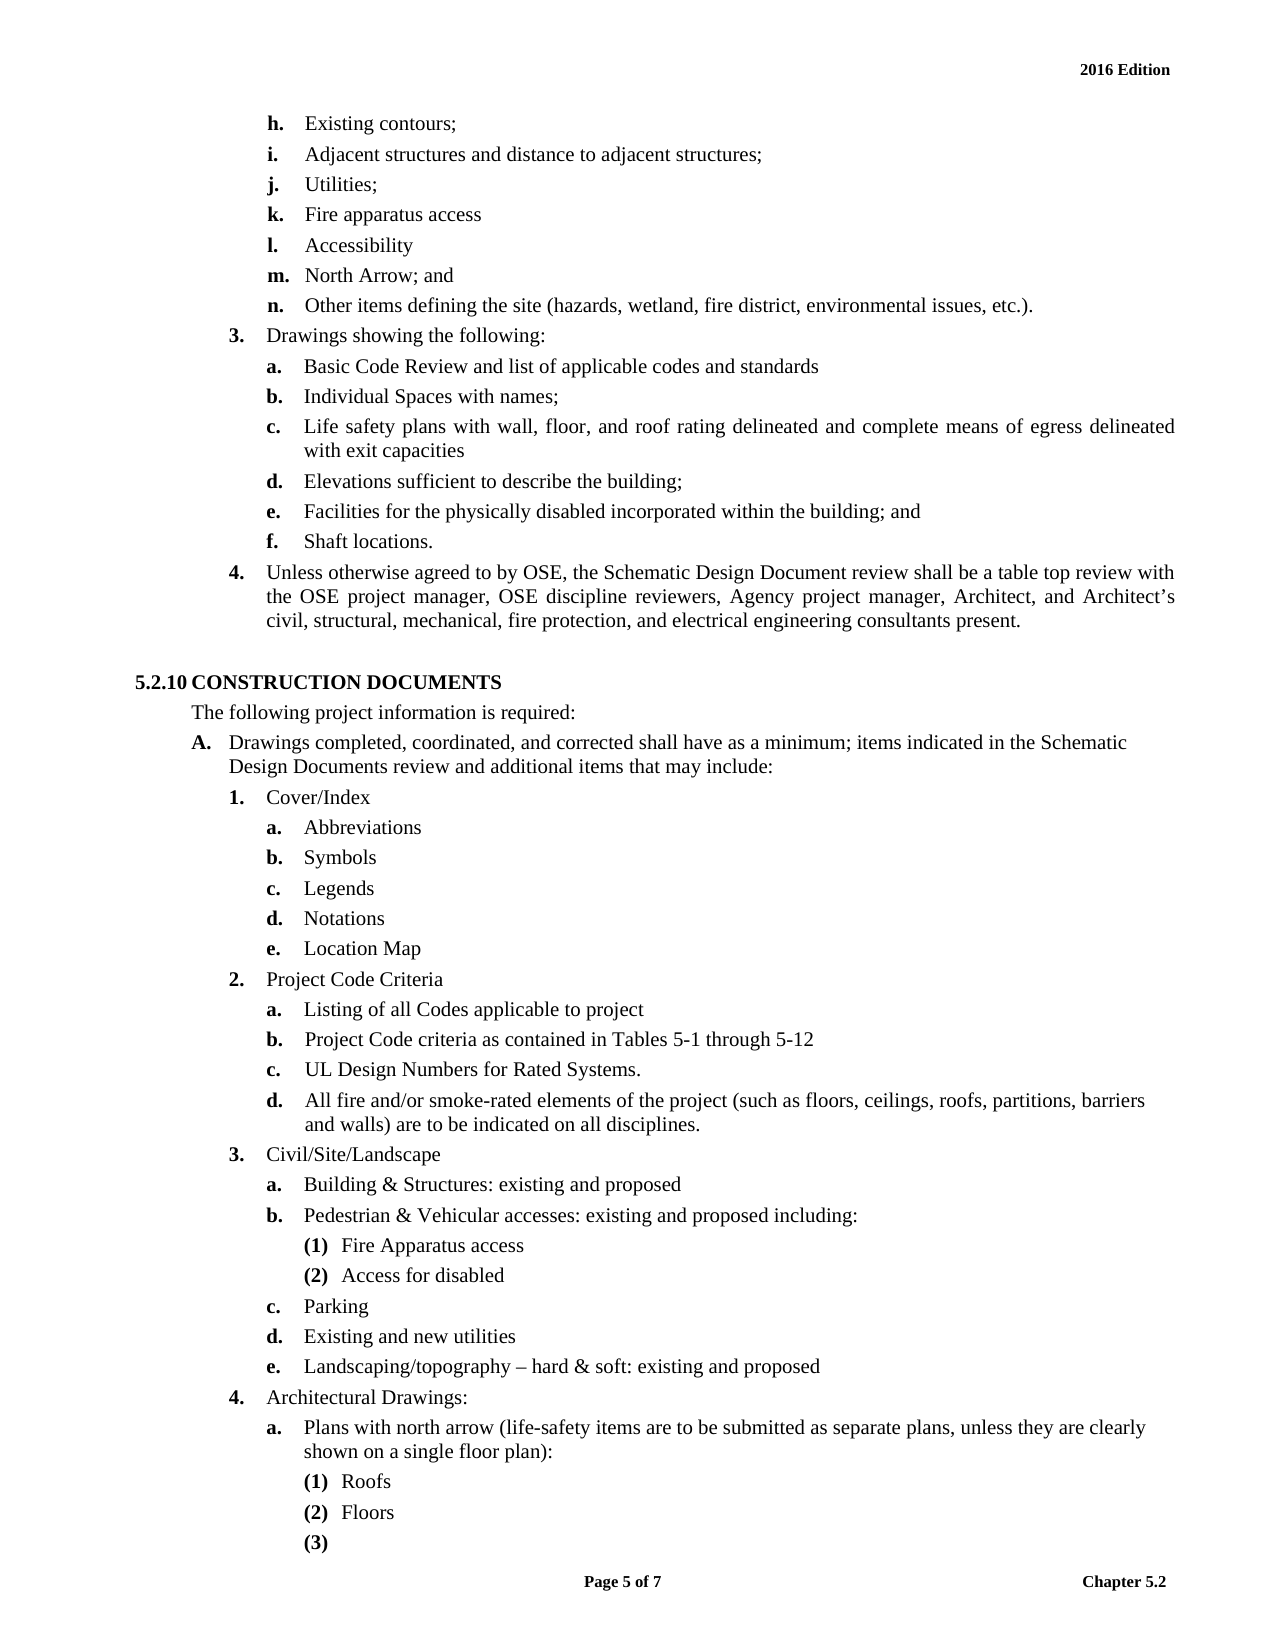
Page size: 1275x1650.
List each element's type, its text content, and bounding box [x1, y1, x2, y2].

list Building & Structures: existing and proposed [266, 1172, 1176, 1196]
list Cover/Index [229, 784, 1176, 809]
list Basic Code Review and list of applicable codes and standards [266, 354, 1176, 378]
list Other items defining the site (hazards, wetland, fire district, environmental issues, etc.). [267, 293, 1176, 317]
list Project Code criteria as contained in Tables 5-1 through 5-12 [266, 1027, 1176, 1051]
list Drawings completed, coordinated, and corrected shall have as a minimum; items indicated in the Schematic Design Documents review and additional items that may include: [191, 730, 1176, 778]
list Listing of all Codes applicable to project [266, 997, 1176, 1021]
list Accessibility [267, 232, 1176, 257]
list Architectural Drawings: [229, 1384, 1176, 1409]
list Project Code Criteria [229, 966, 1176, 991]
list Life safety plans with wall, floor, and roof rating delineated and complete means of egress delineated with exit capacities [266, 414, 1176, 462]
list Utilities; [267, 172, 1176, 196]
list Notations [266, 906, 1176, 930]
list Unless otherwise agreed to by OSE, the Schematic Design Document review shall be a table top review with the OSE project manager, OSE discipline reviewers, Agency project manager, Architect, and Architect’s civil, structural, mechanical, fire protection, and electrical engineering consultants present. [229, 560, 1176, 632]
list Fire apparatus access [267, 202, 1176, 226]
list Individual Spaces with names; [266, 384, 1176, 408]
list Location Map [266, 936, 1176, 960]
list Plans with north arrow (life-safety items are to be submitted as separate plans, unless they are clearly shown on a single floor plan): [266, 1415, 1176, 1463]
text The following project information is required: [191, 700, 1176, 724]
list North Arrow; and [267, 263, 1176, 287]
list All fire and/or smoke-rated elements of the project (such as floors, ceilings, roofs, partitions, barriers and walls) are to be indicated on all disciplines. [266, 1088, 1176, 1136]
list Shaft locations. [266, 529, 1176, 553]
list Access for disabled [304, 1263, 1176, 1287]
list Adjacent structures and distance to adjacent structures; [267, 142, 1176, 166]
list Legends [266, 876, 1176, 899]
list Facilities for the physically disabled incorporated within the building; and [266, 499, 1176, 523]
list Civil/Site/Landscape [229, 1142, 1176, 1166]
list Symbols [266, 845, 1176, 869]
list Fire Apparatus access [304, 1233, 1176, 1257]
list Roofs [304, 1469, 1176, 1493]
list Elevations sufficient to describe the building; [266, 469, 1176, 493]
list Landscaping/topography – hard & soft: existing and proposed [266, 1354, 1176, 1378]
text 5.2.10 CONSTRUCTION DOCUMENTS [135, 668, 1176, 694]
list Abbreviations [266, 815, 1176, 839]
list Drawings showing the following: [229, 323, 1176, 347]
list Pedestrian & Vehicular accesses: existing and proposed including: [266, 1203, 1176, 1227]
list Existing and new utilities [266, 1324, 1176, 1348]
list Existing contours; [267, 111, 1176, 135]
list UL Design Numbers for Rated Systems. [266, 1057, 1176, 1081]
list Floors [304, 1499, 1176, 1524]
list Parking [266, 1294, 1176, 1318]
